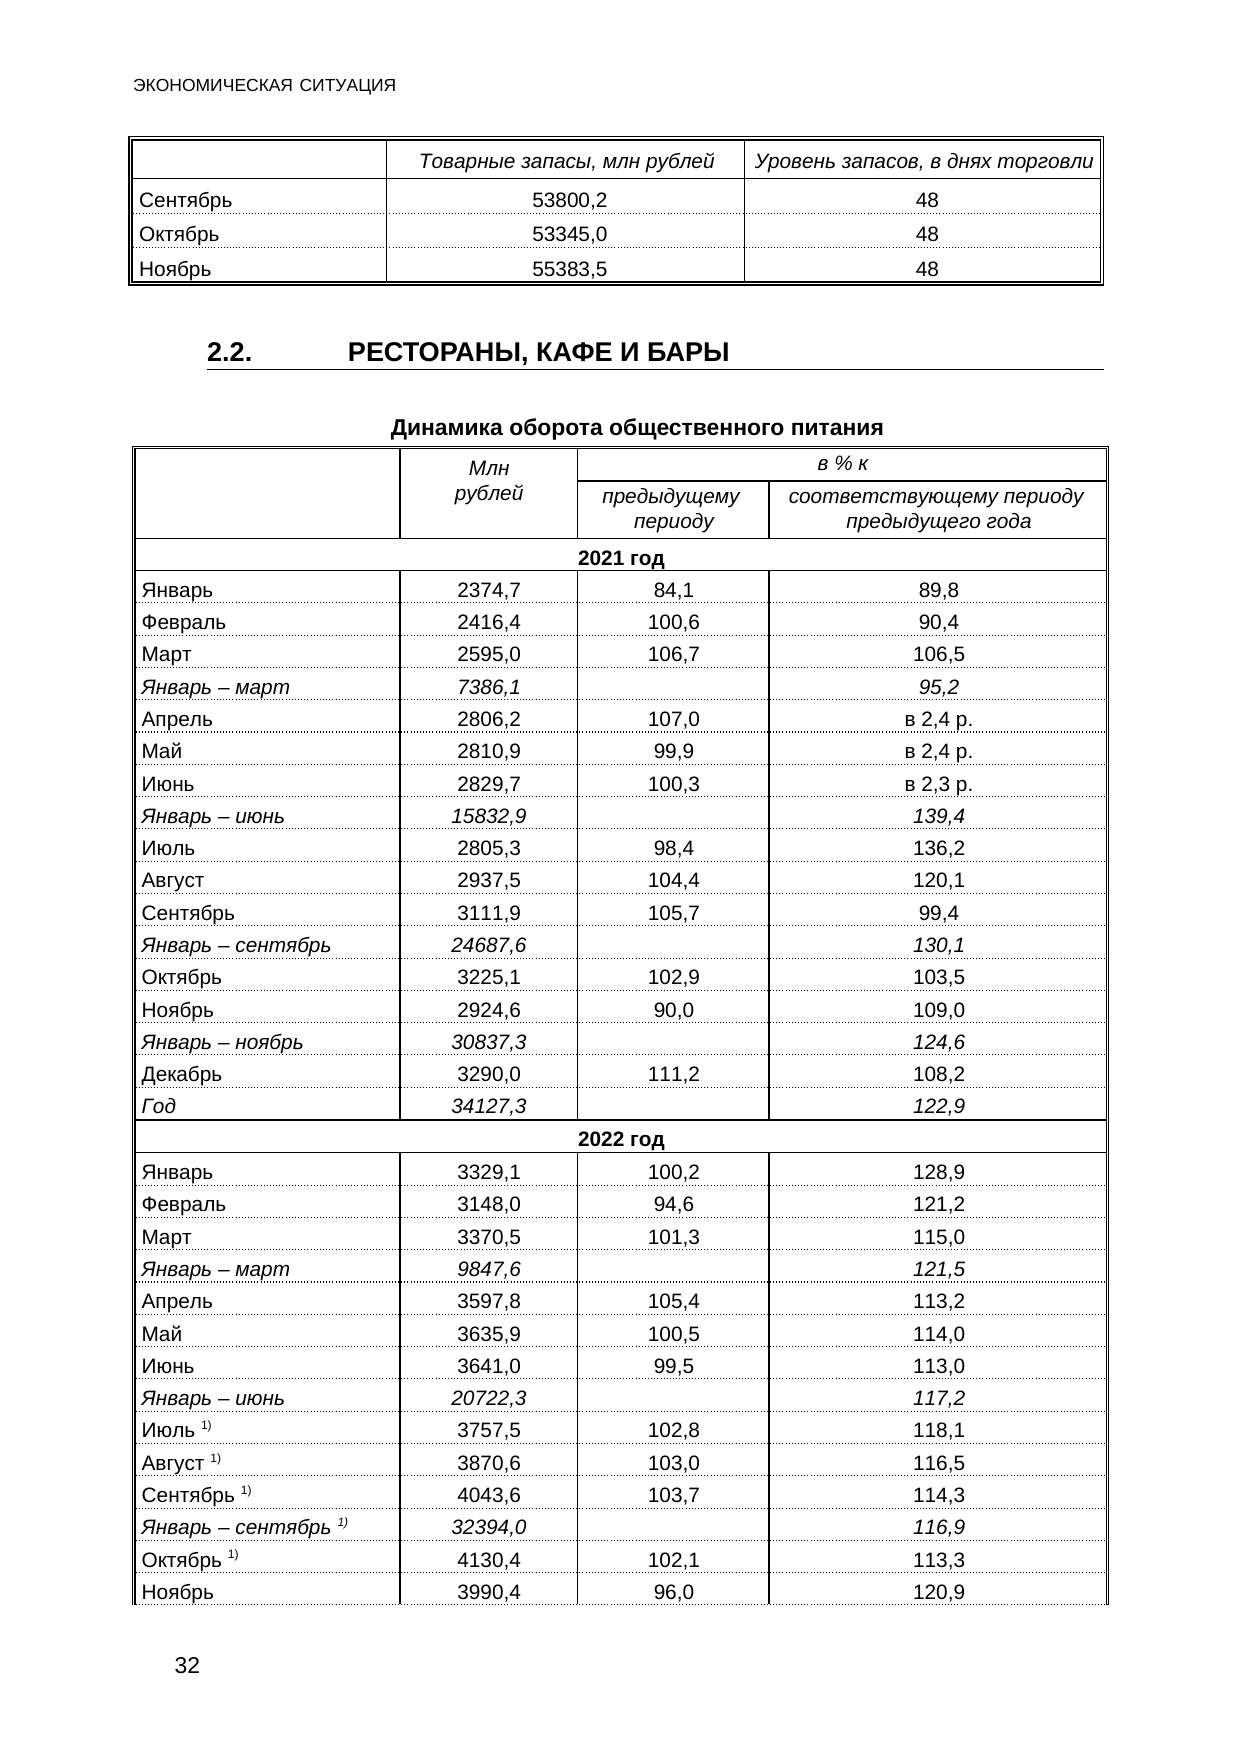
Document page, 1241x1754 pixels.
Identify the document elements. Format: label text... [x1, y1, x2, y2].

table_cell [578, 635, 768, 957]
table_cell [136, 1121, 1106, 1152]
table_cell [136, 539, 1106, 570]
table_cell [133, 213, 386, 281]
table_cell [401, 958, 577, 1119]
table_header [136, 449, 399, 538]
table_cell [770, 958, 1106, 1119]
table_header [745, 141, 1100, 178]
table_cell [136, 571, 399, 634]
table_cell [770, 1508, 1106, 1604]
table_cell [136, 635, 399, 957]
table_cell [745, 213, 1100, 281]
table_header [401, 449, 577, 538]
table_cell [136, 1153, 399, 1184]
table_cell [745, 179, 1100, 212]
text Динамика оборота общественного питания [170, 414, 1104, 440]
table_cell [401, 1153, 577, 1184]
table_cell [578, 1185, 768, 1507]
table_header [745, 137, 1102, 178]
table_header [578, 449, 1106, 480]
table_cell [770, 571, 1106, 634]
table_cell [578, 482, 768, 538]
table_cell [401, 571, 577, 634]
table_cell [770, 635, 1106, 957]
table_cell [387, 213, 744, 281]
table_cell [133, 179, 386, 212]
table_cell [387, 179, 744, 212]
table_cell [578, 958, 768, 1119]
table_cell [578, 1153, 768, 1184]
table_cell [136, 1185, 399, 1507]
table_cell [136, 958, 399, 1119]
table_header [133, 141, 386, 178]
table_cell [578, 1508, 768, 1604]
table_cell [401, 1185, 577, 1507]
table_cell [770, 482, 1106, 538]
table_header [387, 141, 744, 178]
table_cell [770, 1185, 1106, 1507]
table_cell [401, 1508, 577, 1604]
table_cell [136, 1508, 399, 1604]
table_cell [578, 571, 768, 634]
subtitle Рестораны, кафе и бары [207, 336, 1104, 369]
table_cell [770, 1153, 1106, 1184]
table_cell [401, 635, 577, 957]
